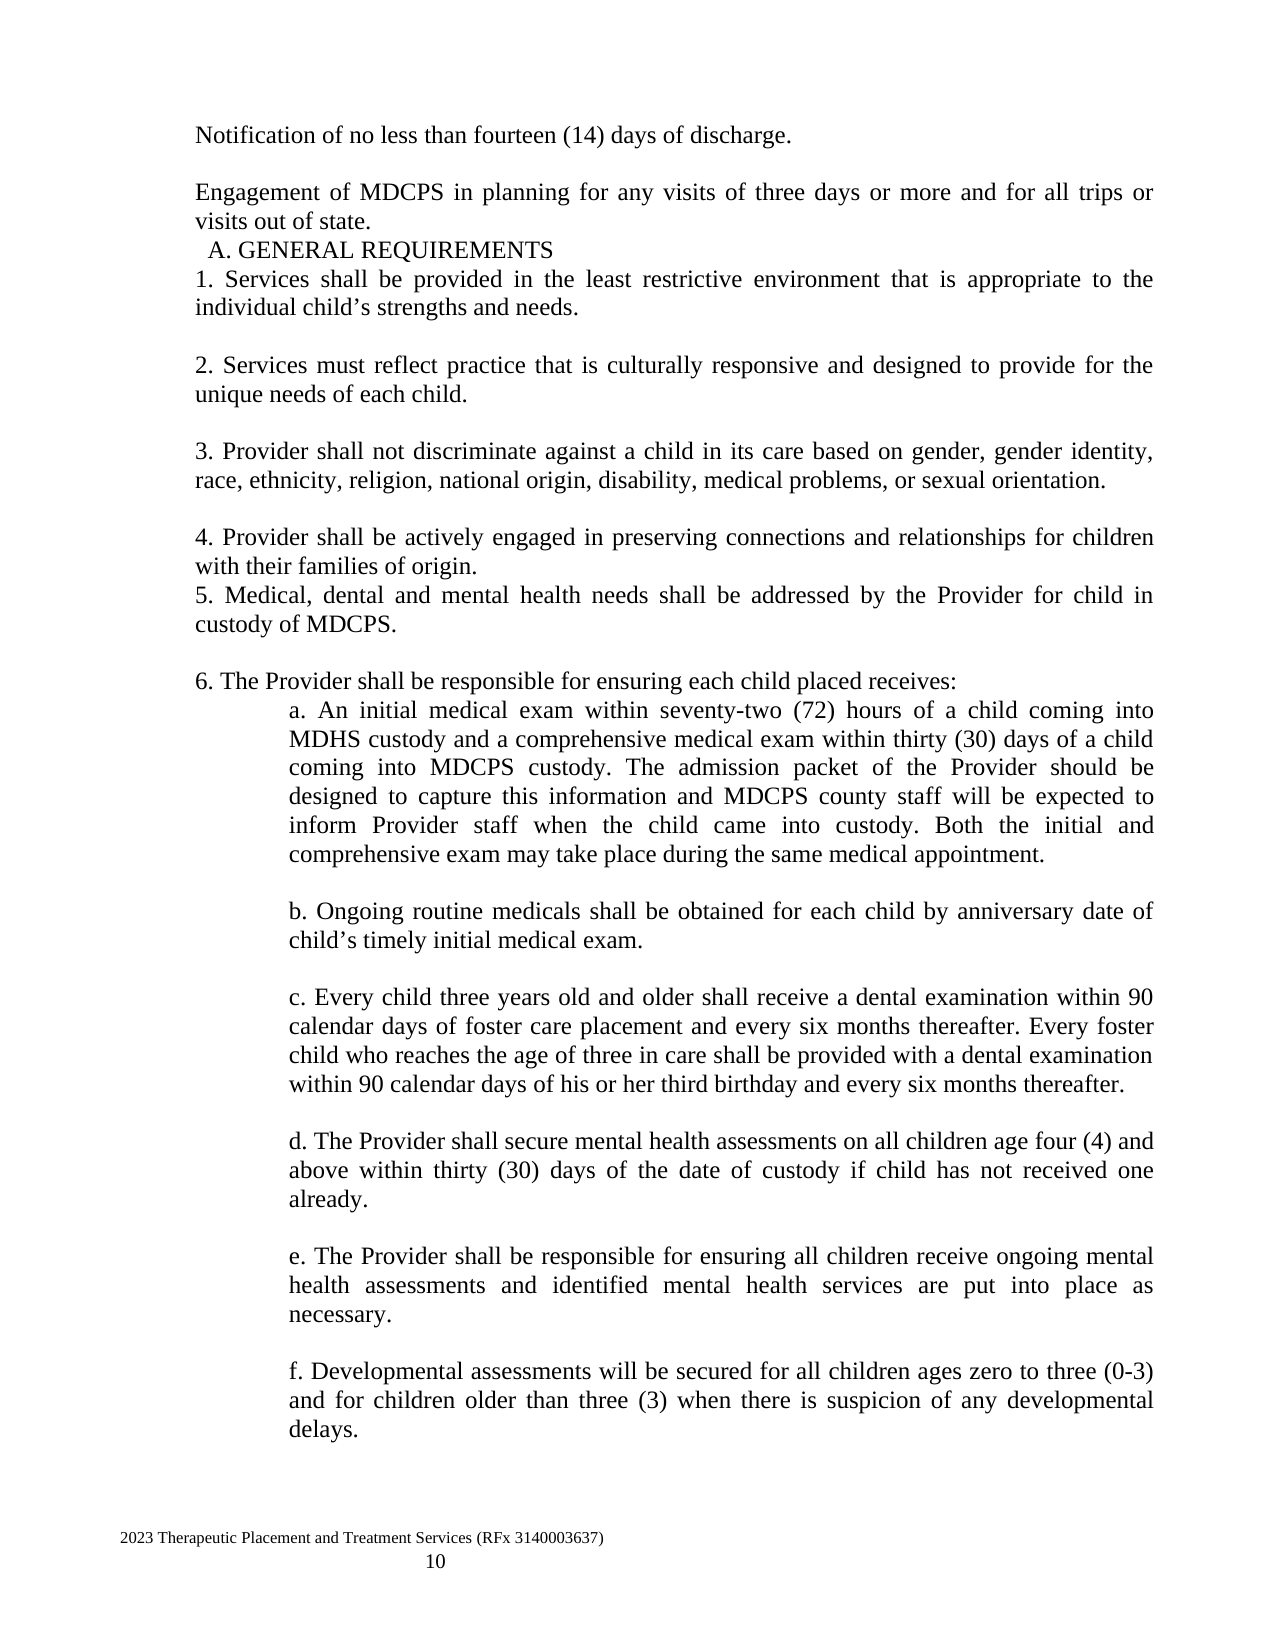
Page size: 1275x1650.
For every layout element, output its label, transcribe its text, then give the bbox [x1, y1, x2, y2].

text a. An initial medical exam within seventy-two (72) hours of a child coming into MDHS custody and a comprehensive medical exam within thirty (30) days of a child coming into MDCPS custody. The admission packet of the Provider should be designed to capture this information and MDCPS county staff will be expected to inform Provider staff when the child came into custody. Both the initial and comprehensive exam may take place during the same medical appointment. [289, 695, 1155, 867]
text 6. The Provider shall be responsible for ensuring each child placed receives: [195, 666, 1155, 695]
text 3. Provider shall not discriminate against a child in its care based on gender, gender identity, race, ethnicity, religion, national origin, disability, medical problems, or sexual orientation. [195, 436, 1155, 494]
text 4. Provider shall be actively engaged in preserving connections and relationships for children with their families of origin. [195, 522, 1155, 580]
text 5. Medical, dental and mental health needs shall be addressed by the Provider for child in custody of MDCPS. [195, 580, 1155, 637]
text 1. Services shall be provided in the least restrictive environment that is appropriate to the individual child’s strengths and needs. [195, 264, 1155, 321]
text Engagement of MDCPS in planning for any visits of three days or more and for all trips or visits out of state. [195, 177, 1155, 235]
text b. Ongoing routine medicals shall be obtained for each child by anniversary date of child’s timely initial medical exam. [289, 896, 1155, 954]
text d. The Provider shall secure mental health assessments on all children age four (4) and above within thirty (30) days of the date of custody if child has not received one already. [289, 1126, 1155, 1212]
text 2. Services must reflect practice that is culturally responsive and designed to provide for the unique needs of each child. [195, 350, 1155, 407]
text e. The Provider shall be responsible for ensuring all children receive ongoing mental health assessments and identified mental health services are put into place as necessary. [289, 1241, 1155, 1327]
text A. GENERAL REQUIREMENTS [195, 235, 1155, 264]
text Notification of no less than fourteen (14) days of discharge. [195, 120, 1155, 149]
text f. Developmental assessments will be secured for all children ages zero to three (0-3) and for children older than three (3) when there is suspicion of any developmental delays. [289, 1356, 1155, 1442]
text c. Every child three years old and older shall receive a dental examination within 90 calendar days of foster care placement and every six months thereafter. Every foster child who reaches the age of three in care shall be provided with a dental examination within 90 calendar days of his or her third birthday and every six months thereafter. [289, 982, 1155, 1097]
